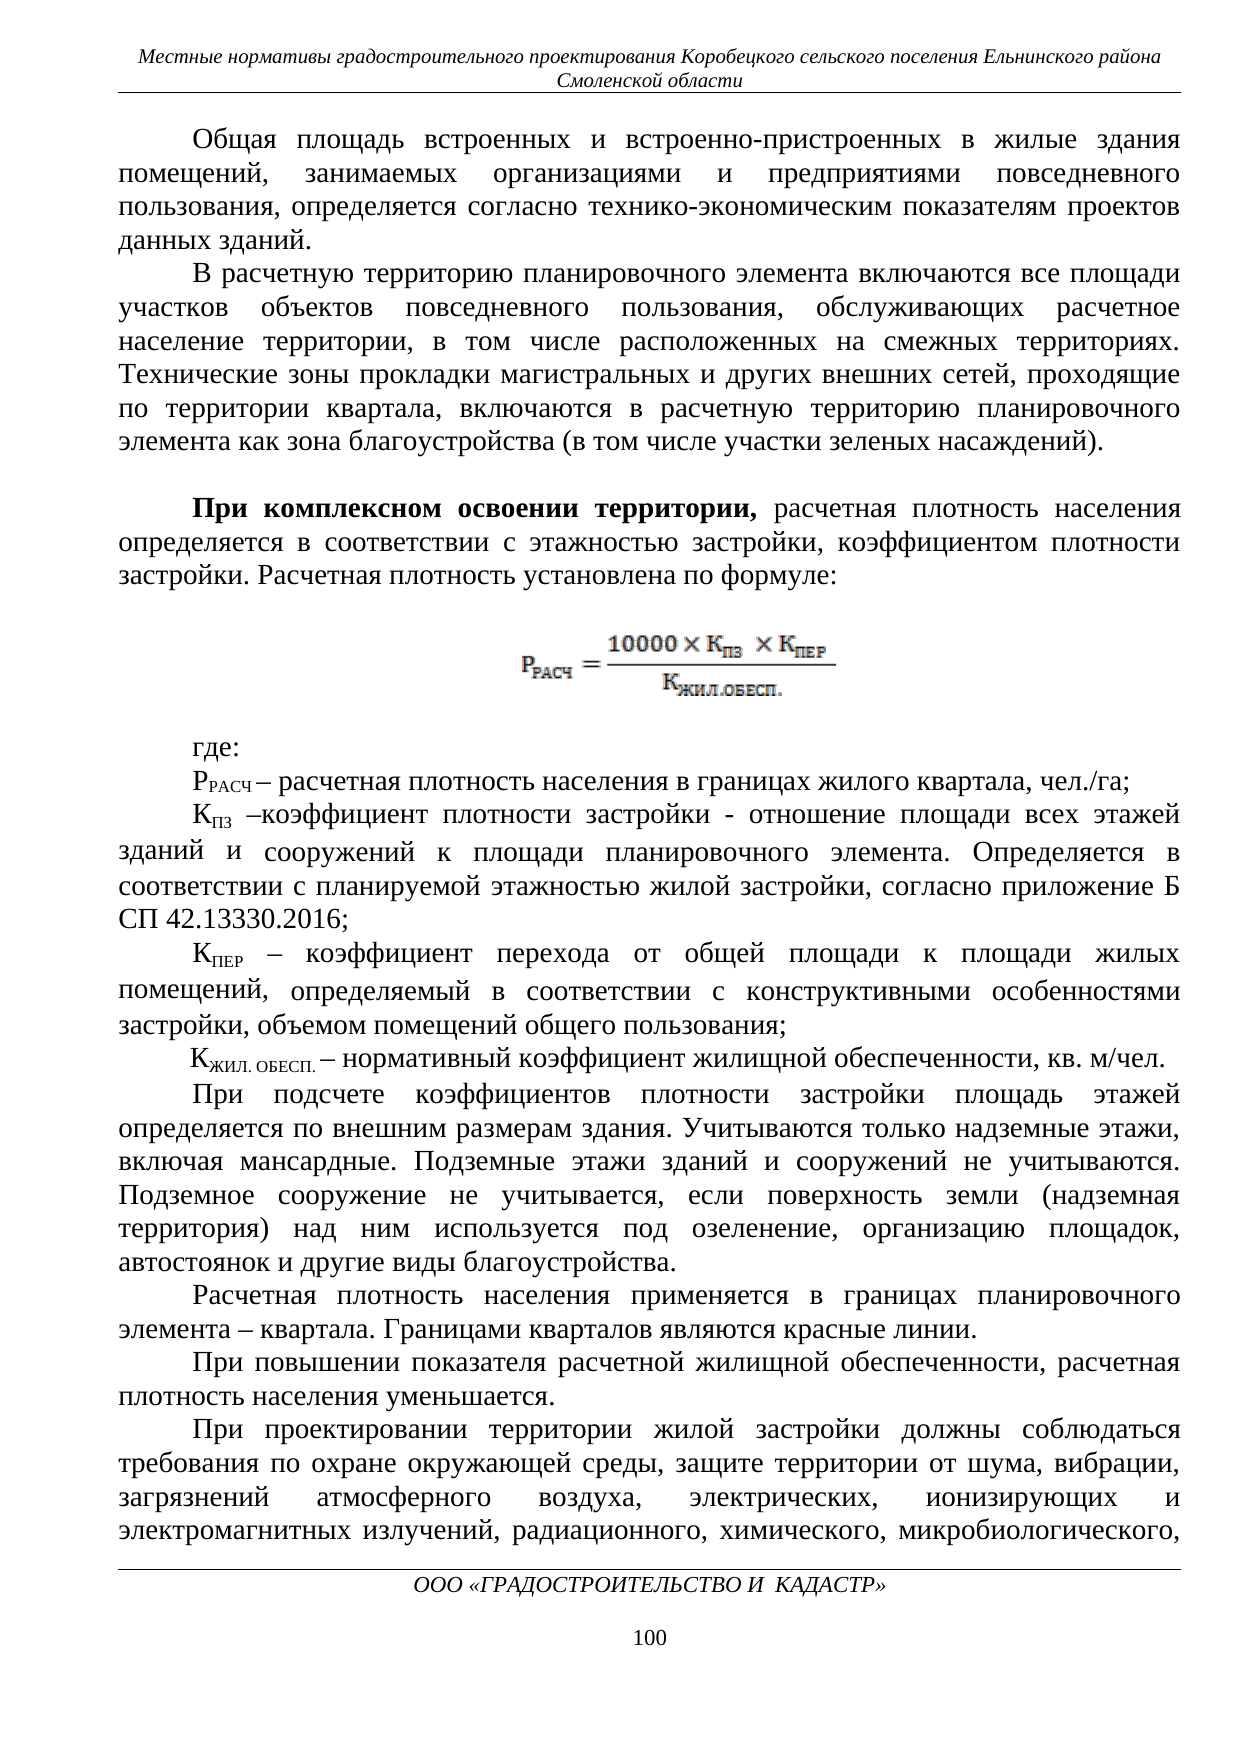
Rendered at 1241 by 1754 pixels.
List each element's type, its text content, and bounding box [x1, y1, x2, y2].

text КПЕР – коэффициент перехода от общей площади к площади жилых помещений, определяемый в соответствии с конструктивными особенностями застройки, объемом помещений общего пользования; [118, 935, 1181, 1040]
text В расчетную территорию планировочного элемента включаются все площади участков объектов повседневного пользования, обслуживающих расчетное население территории, в том числе расположенных на смежных территориях. Технические зоны прокладки магистральных и других внешних сетей, проходящие по территории квартала, включаются в расчетную территорию планировочного элемента как зона благоустройства (в том числе участки зеленых насаждений). [118, 256, 1181, 457]
text Расчетная плотность населения применяется в границах планировочного элемента – квартала. Границами кварталов являются красные линии. [118, 1277, 1181, 1344]
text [118, 1412, 1181, 1546]
text РРАСЧ – расчетная плотность населения в границах жилого квартала, чел./га; [118, 763, 1181, 796]
text КЖИЛ. ОБЕСП. – нормативный коэффициент жилищной обеспеченности, кв. м/чел. [189, 1040, 1181, 1076]
text Общая площадь встроенных и встроенно-пристроенных в жилые здания помещений, занимаемых организациями и предприятиями повседневного пользования, определяется согласно технико-экономическим показателям проектов данных зданий. [118, 121, 1181, 256]
text При комплексном освоении территории, расчетная плотность населения определяется в соответствии с этажностью застройки, коэффициентом плотности застройки. Расчетная плотность установлена по формуле: [118, 490, 1181, 591]
text При повышении показателя расчетной жилищной обеспеченности, расчетная плотность населения уменьшается. [118, 1344, 1181, 1412]
picture [522, 620, 837, 696]
text где: [118, 729, 1181, 763]
text КПЗ –коэффициент плотности застройки - отношение площади всех этажей зданий и сооружений к площади планировочного элемента. Определяется в соответствии с планируемой этажностью жилой застройки, согласно приложение Б СП 42.13330.2016; [118, 796, 1181, 935]
text При подсчете коэффициентов плотности застройки площадь этажей определяется по внешним размерам здания. Учитываются только надземные этажи, включая мансардные. Подземные этажи зданий и сооружений не учитываются. Подземное сооружение не учитывается, если поверхность земли (надземная территория) над ним используется под озеленение, организацию площадок, автостоянок и другие виды благоустройства. [118, 1076, 1181, 1277]
